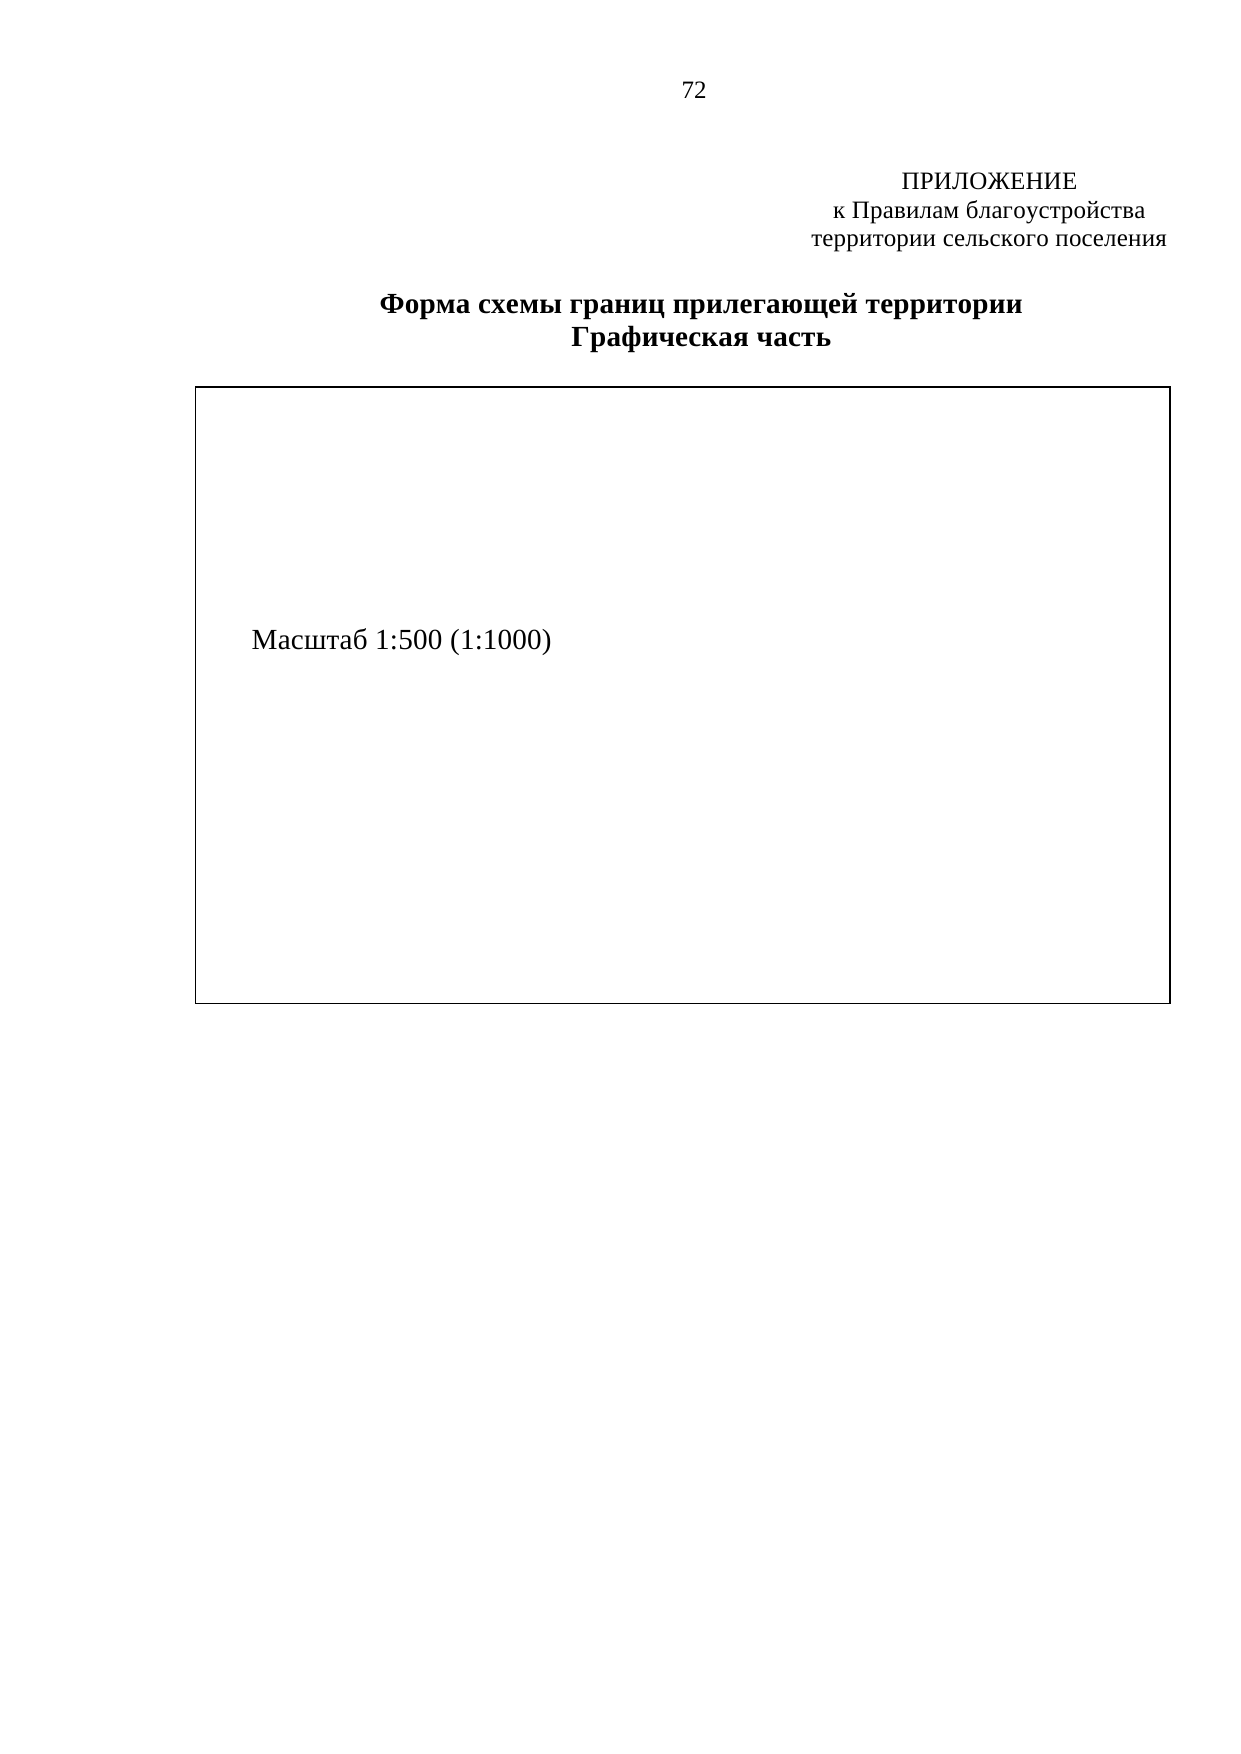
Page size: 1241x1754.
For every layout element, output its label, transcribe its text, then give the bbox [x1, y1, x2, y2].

text к Правилам благоустройства территории сельского поселения [797, 195, 1181, 252]
subtitle Графическая часть [222, 319, 1181, 353]
table_header Масштаб 1:500 (1:1000) [196, 388, 1169, 1002]
text ПРИЛОЖЕНИЕ [797, 166, 1181, 195]
subtitle Форма схемы границ прилегающей территории [222, 286, 1181, 319]
